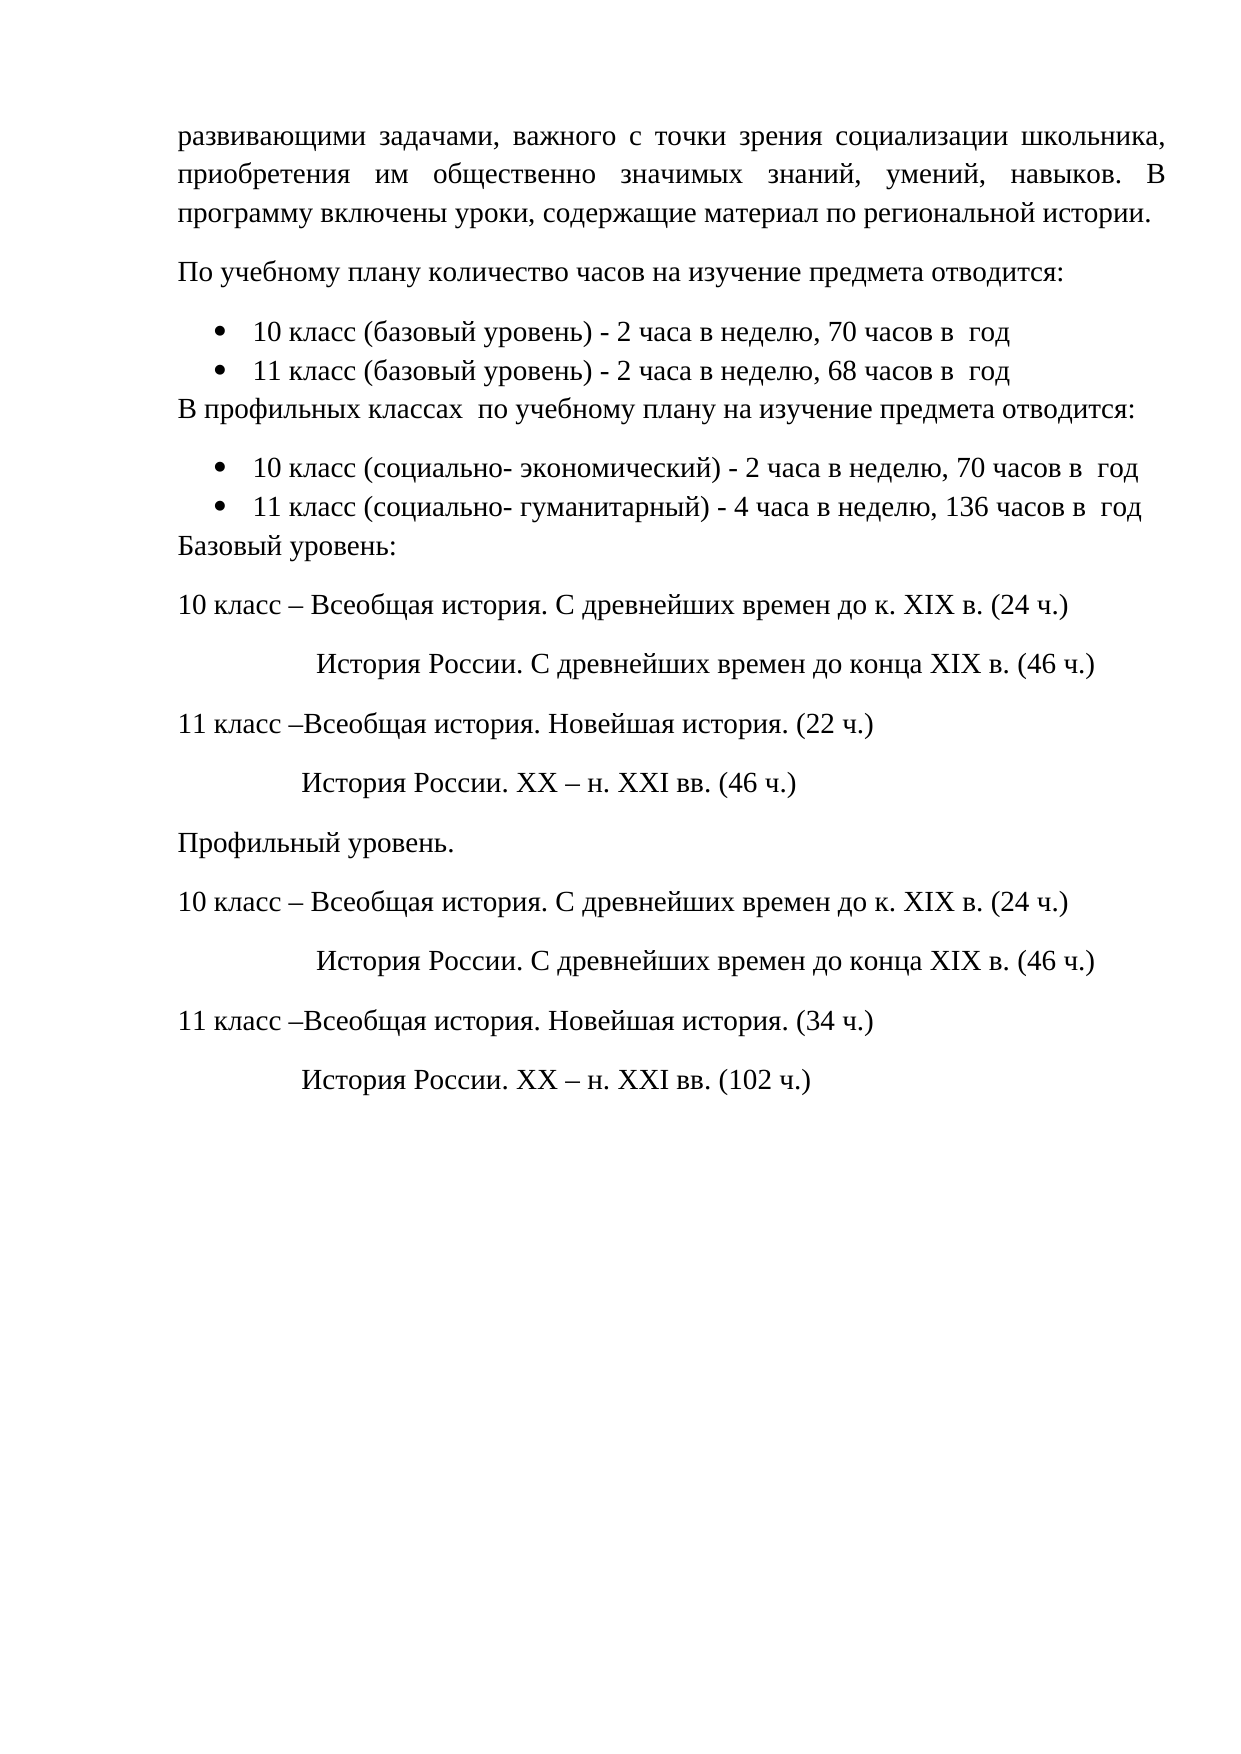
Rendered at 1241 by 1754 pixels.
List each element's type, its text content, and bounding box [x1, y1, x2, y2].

text 11 класс –Всеобщая история. Новейшая история. (22 ч.) [177, 706, 1167, 739]
text 10 класс – Всеобщая история. С древнейших времен до к. XIX в. (24 ч.) [177, 587, 1167, 621]
text 10 класс – Всеобщая история. С древнейших времен до к. XIX в. (24 ч.) [177, 884, 1167, 918]
list 10 класс (базовый уровень) - 2 часа в неделю, 70 часов в год [215, 314, 1167, 348]
text Профильный уровень. [177, 825, 1167, 858]
text 11 класс –Всеобщая история. Новейшая история. (34 ч.) [177, 1003, 1167, 1036]
text История России. С древнейших времен до конца XIX в. (46 ч.) [177, 943, 1167, 977]
text История России. XX – н. XXI вв. (102 ч.) [177, 1062, 1167, 1096]
list 10 класс (социально- экономический) - 2 часа в неделю, 70 часов в год [215, 451, 1167, 484]
text В профильных классах по учебному плану на изучение предмета отводится: [177, 391, 1167, 425]
list 11 класс (социально- гуманитарный) - 4 часа в неделю, 136 часов в год [215, 489, 1167, 523]
text По учебному плану количество часов на изучение предмета отводится: [177, 254, 1167, 288]
list 11 класс (базовый уровень) - 2 часа в неделю, 68 часов в год [215, 353, 1167, 386]
text История России. С древнейших времен до конца XIX в. (46 ч.) [177, 647, 1167, 680]
text Базовый уровень: [177, 528, 1167, 561]
text История России. XX – н. XXI вв. (46 ч.) [177, 765, 1167, 799]
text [177, 118, 1167, 229]
